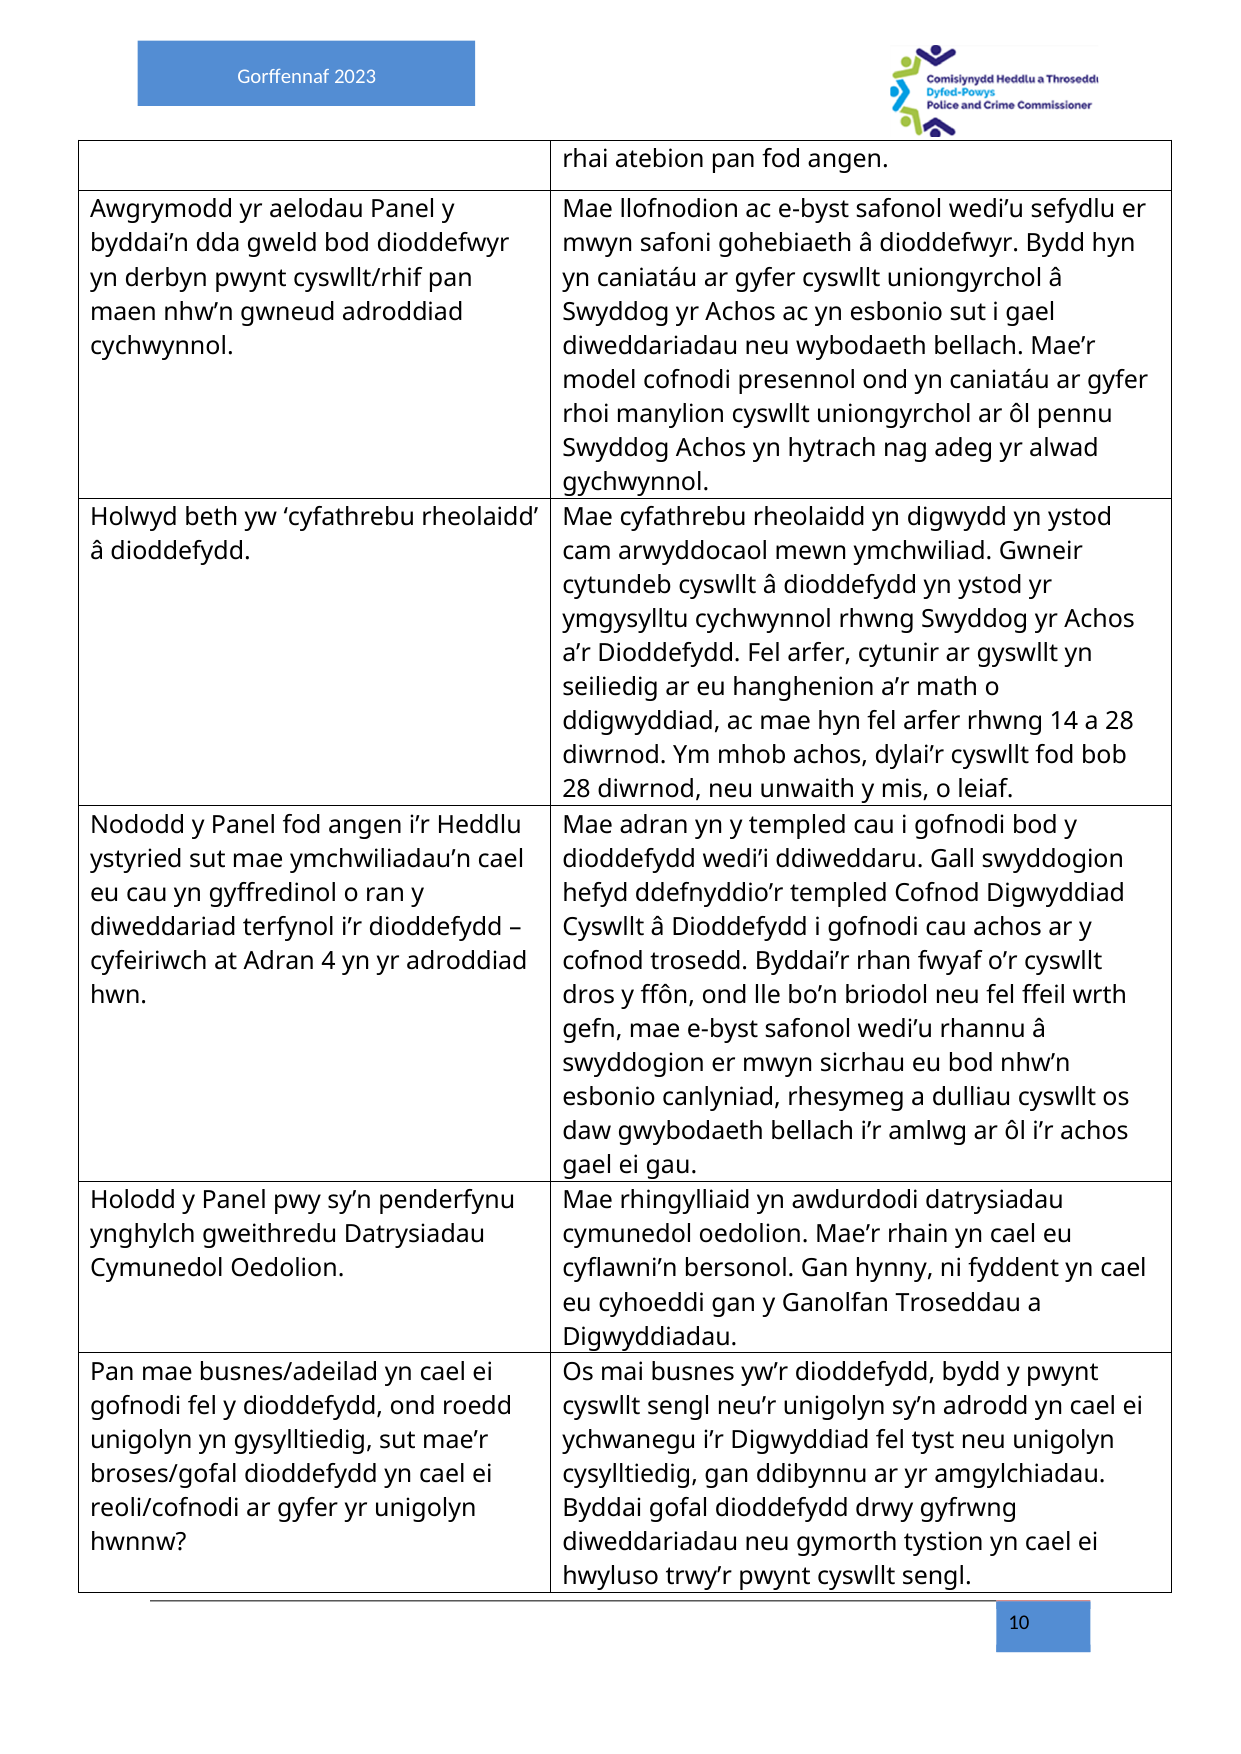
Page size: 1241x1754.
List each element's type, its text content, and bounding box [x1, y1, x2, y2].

table_cell Mae adran yn y templed cau i gofnodi bod y dioddefydd wedi’i ddiweddaru. Gall swyddogion hefyd ddefnyddio’r templed Cofnod Digwyddiad Cyswllt â Dioddefydd i gofnodi cau achos ar y cofnod trosedd. Byddai’r rhan fwyaf o’r cyswllt dros y ffôn, ond lle bo’n briodol neu fel ffeil wrth gefn, mae e-byst safonol wedi’u rhannu â swyddogion er mwyn sicrhau eu bod nhw’n esbonio canlyniad, rhesymeg a dulliau cyswllt os daw gwybodaeth bellach i’r amlwg ar ôl i’r achos gael ei gau. [551, 806, 1171, 1181]
table_cell Nododd y Panel fod angen i’r Heddlu ystyried sut mae ymchwiliadau’n cael eu cau yn gyffredinol o ran y diweddariad terfynol i’r dioddefydd – cyfeiriwch at Adran 4 yn yr adroddiad hwn. [79, 806, 550, 1181]
table_cell Holodd y Panel pwy sy’n penderfynu ynghylch gweithredu Datrysiadau Cymunedol Oedolion. [79, 1182, 550, 1352]
table_cell Awgrymodd yr aelodau Panel y byddai’n dda gweld bod dioddefwyr yn derbyn pwynt cyswllt/rhif pan maen nhw’n gwneud adroddiad cychwynnol. [79, 191, 550, 498]
picture [888, 45, 1098, 136]
table_cell Mae cyfathrebu rheolaidd yn digwydd yn ystod cam arwyddocaol mewn ymchwiliad. Gwneir cytundeb cyswllt â dioddefydd yn ystod yr ymgysylltu cychwynnol rhwng Swyddog yr Achos a’r Dioddefydd. Fel arfer, cytunir ar gyswllt yn seiliedig ar eu hanghenion a’r math o ddigwyddiad, ac mae hyn fel arfer rhwng 14 a 28 diwrnod. Ym mhob achos, dylai’r cyswllt fod bob 28 diwrnod, neu unwaith y mis, o leiaf. [551, 499, 1171, 805]
table_cell Mae llofnodion ac e-byst safonol wedi’u sefydlu er mwyn safoni gohebiaeth â dioddefwyr. Bydd hyn yn caniatáu ar gyfer cyswllt uniongyrchol â Swyddog yr Achos ac yn esbonio sut i gael diweddariadau neu wybodaeth bellach. Mae’r model cofnodi presennol ond yn caniatáu ar gyfer rhoi manylion cyswllt uniongyrchol ar ôl pennu Swyddog Achos yn hytrach nag adeg yr alwad gychwynnol. [551, 191, 1171, 498]
table_cell Holwyd beth yw ‘cyfathrebu rheolaidd’ â dioddefydd. [79, 499, 550, 805]
table_cell Os mai busnes yw’r dioddefydd, bydd y pwynt cyswllt sengl neu’r unigolyn sy’n adrodd yn cael ei ychwanegu i’r Digwyddiad fel tyst neu unigolyn cysylltiedig, gan ddibynnu ar yr amgylchiadau. Byddai gofal dioddefydd drwy gyfrwng diweddariadau neu gymorth tystion yn cael ei hwyluso trwy’r pwynt cyswllt sengl. [551, 1353, 1171, 1592]
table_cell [551, 141, 1171, 190]
table_cell Mae rhingylliaid yn awdurdodi datrysiadau cymunedol oedolion. Mae’r rhain yn cael eu cyflawni’n bersonol. Gan hynny, ni fyddent yn cael eu cyhoeddi gan y Ganolfan Troseddau a Digwyddiadau. [551, 1182, 1171, 1352]
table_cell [79, 141, 550, 190]
table_cell Pan mae busnes/adeilad yn cael ei gofnodi fel y dioddefydd, ond roedd unigolyn yn gysylltiedig, sut mae’r broses/gofal dioddefydd yn cael ei reoli/cofnodi ar gyfer yr unigolyn hwnnw? [79, 1353, 550, 1592]
